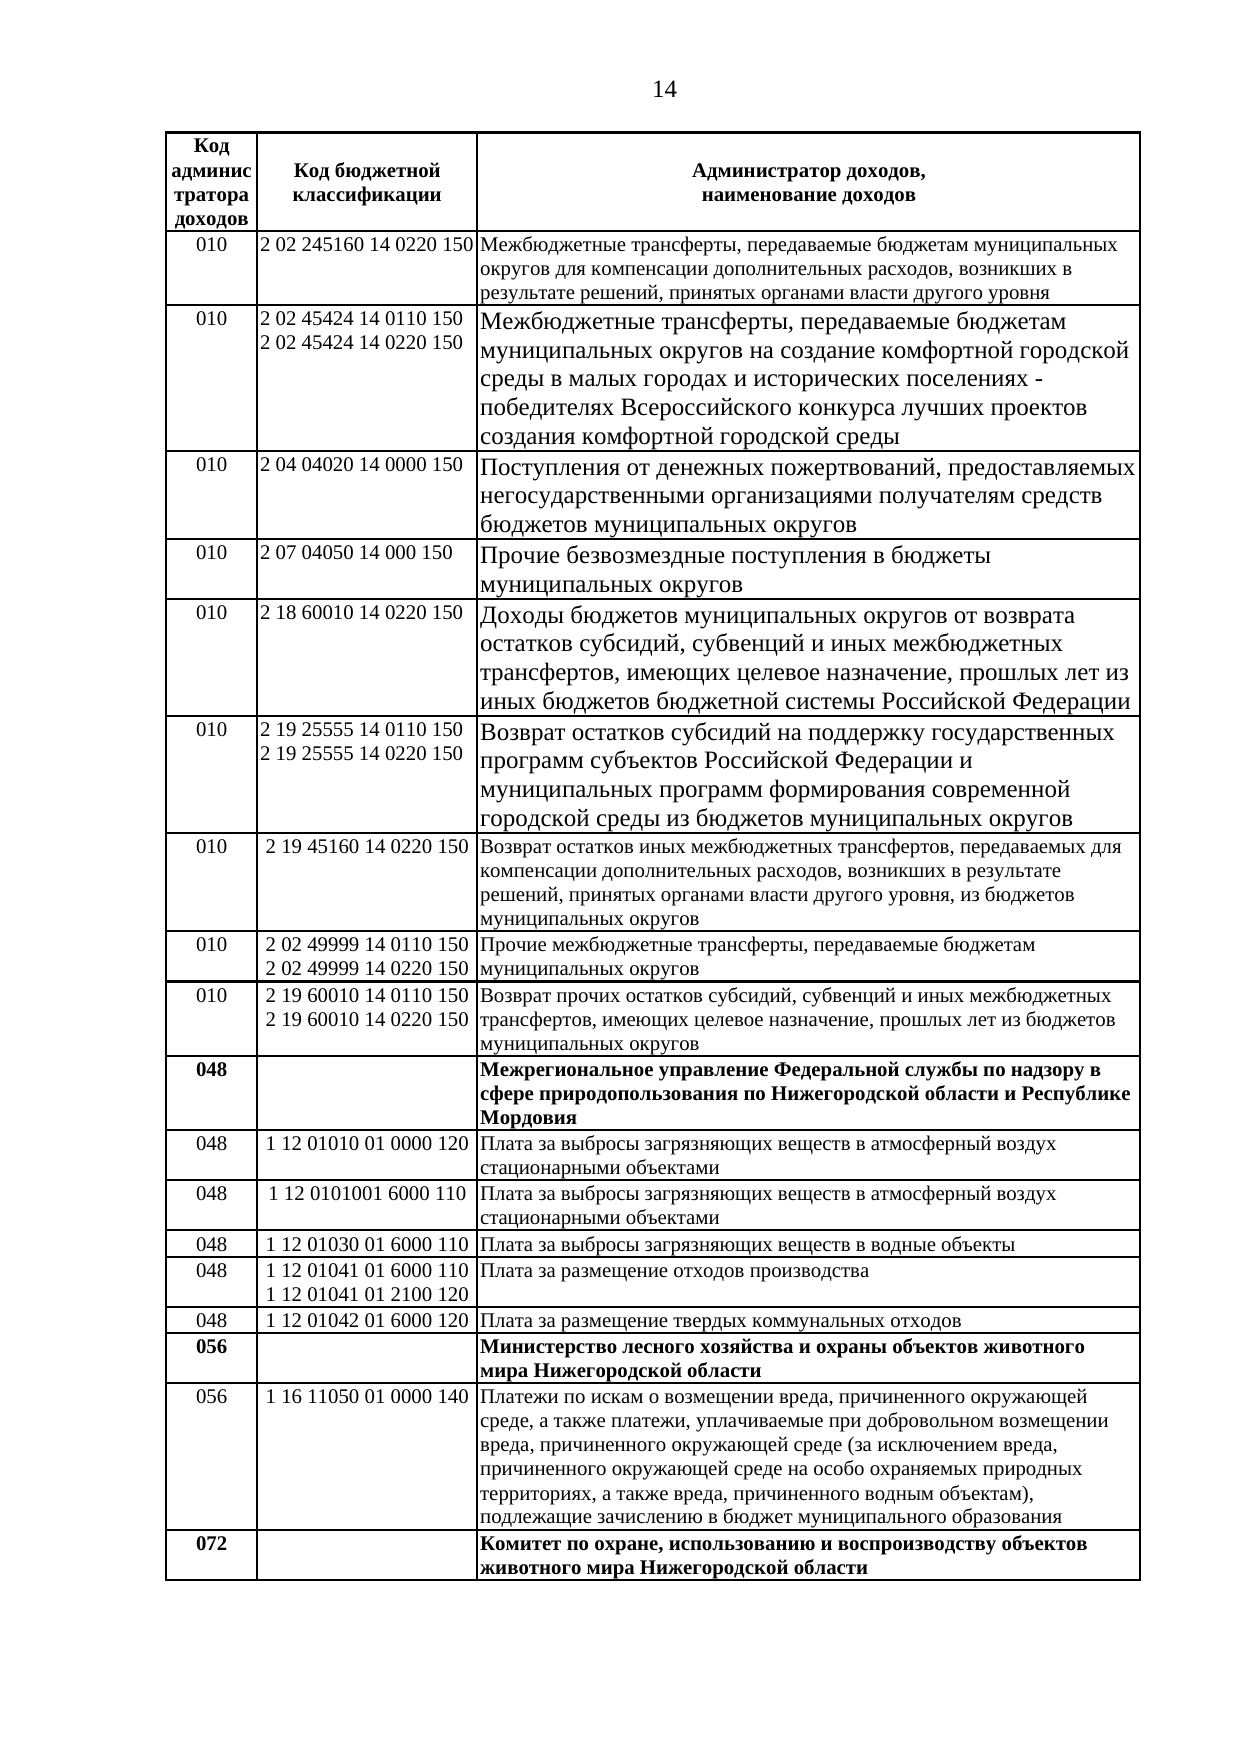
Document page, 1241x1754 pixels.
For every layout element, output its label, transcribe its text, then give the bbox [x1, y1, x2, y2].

table_cell 010 [167, 306, 256, 450]
table_cell 048 [167, 1181, 256, 1229]
table_cell [258, 1334, 476, 1382]
table_header Код администратора доходов [167, 134, 256, 230]
table_cell 2 04 04020 14 0000 150 [258, 452, 476, 538]
table_cell 2 19 45160 14 0220 150 [258, 834, 476, 930]
table_cell Межрегиональное управление Федеральной службы по надзору в сфере природопользования по Нижегородской области и Республике Мордовия [478, 1057, 1139, 1129]
table_cell 1 16 11050 01 0000 140 [258, 1384, 476, 1528]
table_cell 1 12 01041 01 6000 110 1 12 01041 01 2100 120 [258, 1258, 476, 1306]
table_cell 1 12 0101001 6000 110 [258, 1181, 476, 1229]
table_cell 2 19 60010 14 0110 150 2 19 60010 14 0220 150 [258, 983, 476, 1055]
table_cell 2 19 25555 14 0110 150 2 19 25555 14 0220 150 [258, 717, 476, 832]
table_cell 2 02 45424 14 0110 150 2 02 45424 14 0220 150 [258, 306, 476, 450]
table_cell [258, 1531, 476, 1579]
table_cell 010 [167, 983, 256, 1055]
table_cell Межбюджетные трансферты, передаваемые бюджетам муниципальных округов для компенсации дополнительных расходов, возникших в результате решений, принятых органами власти другого уровня [478, 232, 1139, 304]
table_cell Прочие безвозмездные поступления в бюджеты муниципальных округов [478, 540, 1139, 598]
table_cell 010 [167, 452, 256, 538]
table_cell 010 [167, 932, 256, 980]
table_cell Министерство лесного хозяйства и охраны объектов животного мира Нижегородской области [478, 1334, 1139, 1382]
table_cell 048 [167, 1131, 256, 1179]
table_cell 2 07 04050 14 000 150 [258, 540, 476, 598]
table_cell 010 [167, 834, 256, 930]
table_cell Плата за размещение отходов производства [478, 1258, 1139, 1306]
table_header Код бюджетной классификации [258, 134, 476, 230]
table_cell 056 [167, 1334, 256, 1382]
table_cell 048 [167, 1057, 256, 1129]
table_cell Плата за выбросы загрязняющих веществ в водные объекты [478, 1231, 1139, 1256]
table_cell Возврат прочих остатков субсидий, субвенций и иных межбюджетных трансфертов, имеющих целевое назначение, прошлых лет из бюджетов муниципальных округов [478, 983, 1139, 1055]
table_cell Прочие межбюджетные трансферты, передаваемые бюджетам муниципальных округов [478, 932, 1139, 980]
table_cell 010 [167, 232, 256, 304]
table_cell Плата за выбросы загрязняющих веществ в атмосферный воздух стационарными объектами [478, 1131, 1139, 1179]
table_cell 048 [167, 1258, 256, 1306]
table_cell Доходы бюджетов муниципальных округов от возврата остатков субсидий, субвенций и иных межбюджетных трансфертов, имеющих целевое назначение, прошлых лет из иных бюджетов бюджетной системы Российской Федерации [478, 600, 1139, 715]
table_cell 1 12 01010 01 0000 120 [258, 1131, 476, 1179]
table_cell 056 [167, 1384, 256, 1528]
table_cell 1 12 01042 01 6000 120 [258, 1308, 476, 1332]
table_cell 010 [167, 600, 256, 715]
table_cell 048 [167, 1308, 256, 1332]
table_cell Поступления от денежных пожертвований, предоставляемых негосударственными организациями получателям средств бюджетов муниципальных округов [478, 452, 1139, 538]
table_cell 010 [167, 717, 256, 832]
table_cell Комитет по охране, использованию и воспроизводству объектов животного мира Нижегородской области [478, 1531, 1139, 1579]
table_cell Возврат остатков иных межбюджетных трансфертов, передаваемых для компенсации дополнительных расходов, возникших в результате решений, принятых органами власти другого уровня, из бюджетов муниципальных округов [478, 834, 1139, 930]
table_cell 010 [167, 540, 256, 598]
table_cell Межбюджетные трансферты, передаваемые бюджетам муниципальных округов на создание комфортной городской среды в малых городах и исторических поселениях - победителях Всероссийского конкурса лучших проектов создания комфортной городской среды [478, 306, 1139, 450]
table_cell 1 12 01030 01 6000 110 [258, 1231, 476, 1256]
table_cell Возврат остатков субсидий на поддержку государственных программ субъектов Российской Федерации и муниципальных программ формирования современной городской среды из бюджетов муниципальных округов [478, 717, 1139, 832]
table_cell [258, 1057, 476, 1129]
table_header Администратор доходов, наименование доходов [478, 134, 1139, 230]
table_cell 2 02 245160 14 0220 150 [258, 232, 476, 304]
table_cell Плата за размещение твердых коммунальных отходов [478, 1308, 1139, 1332]
table_cell 048 [167, 1231, 256, 1256]
table_cell 072 [167, 1531, 256, 1579]
table_cell Плата за выбросы загрязняющих веществ в атмосферный воздух стационарными объектами [478, 1181, 1139, 1229]
table_cell 2 02 49999 14 0110 150 2 02 49999 14 0220 150 [258, 932, 476, 980]
table_cell 2 18 60010 14 0220 150 [258, 600, 476, 715]
